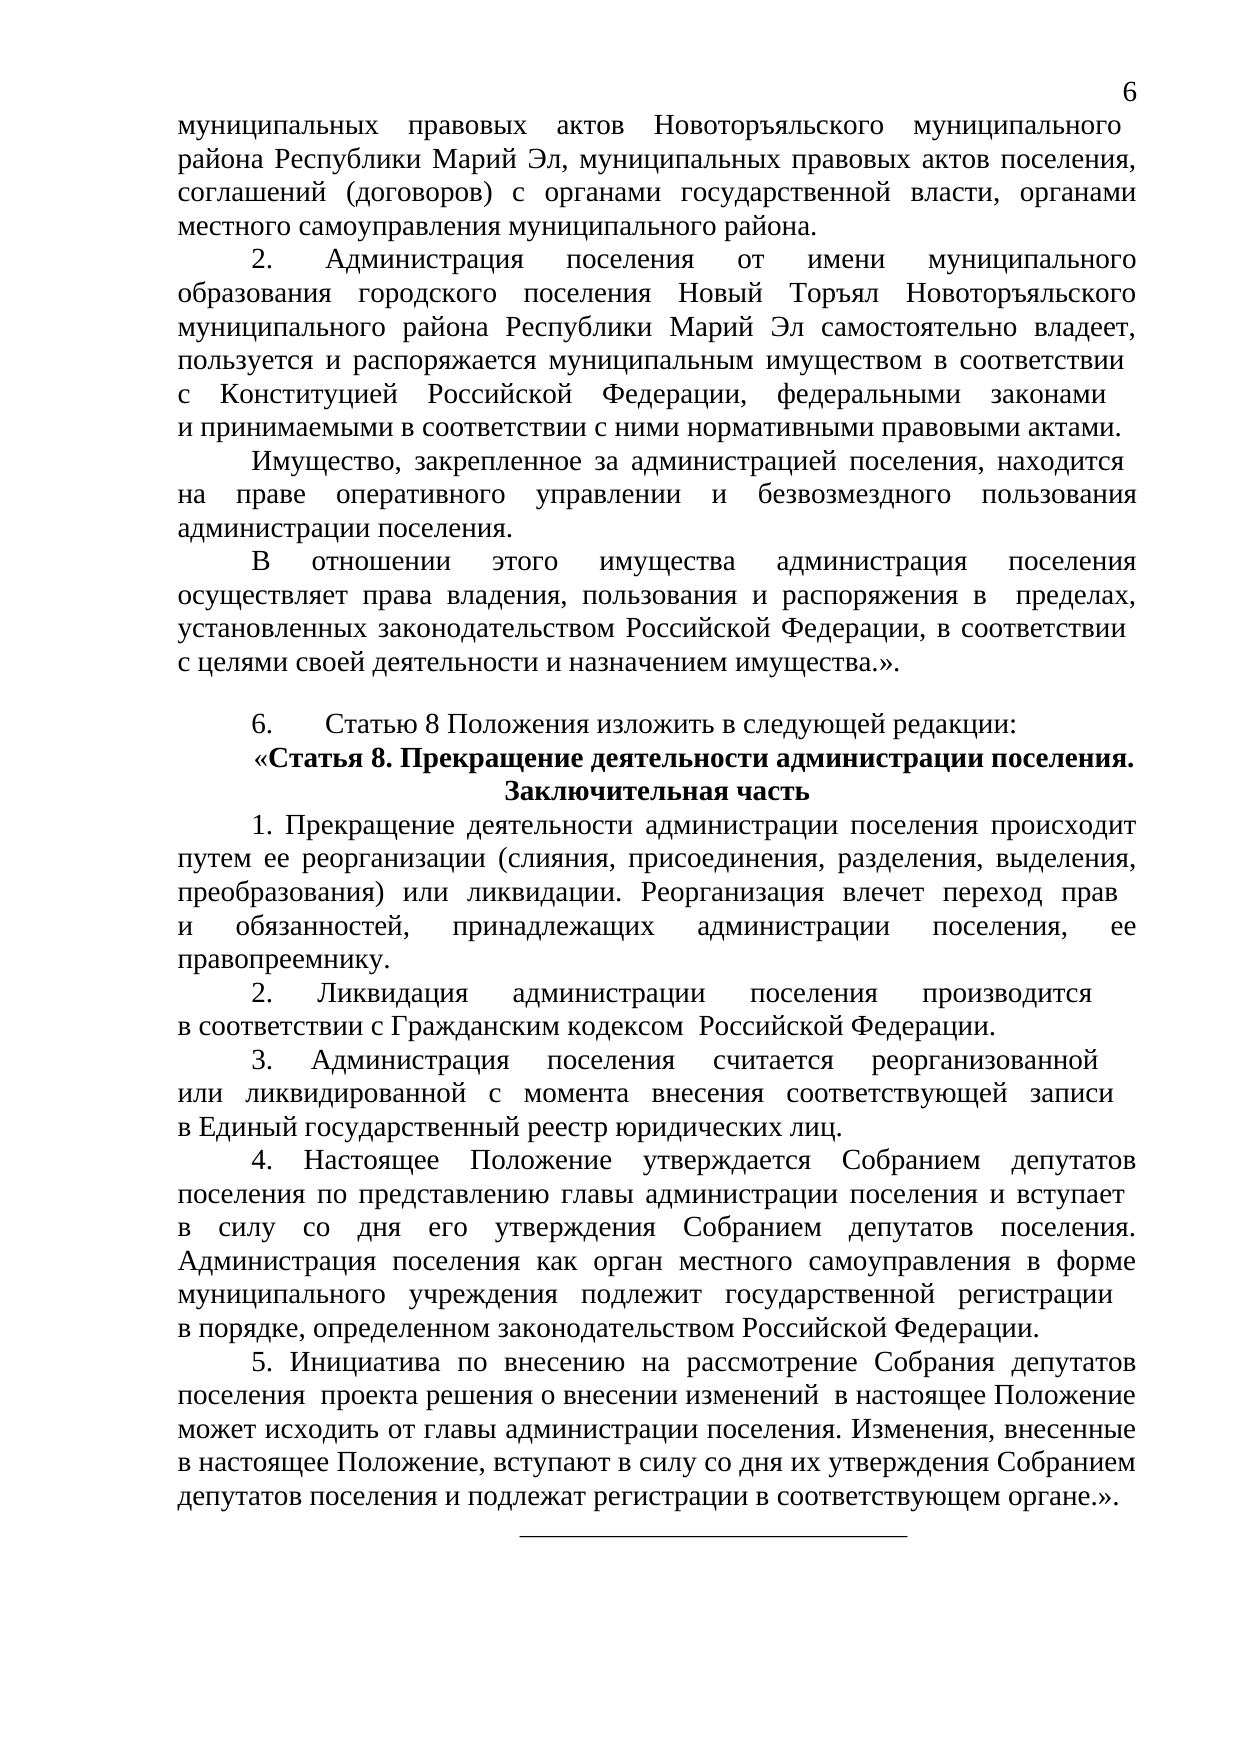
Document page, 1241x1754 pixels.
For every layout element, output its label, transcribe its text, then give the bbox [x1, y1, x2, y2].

text В отношении этого имущества администрация поселения осуществляет права владения, пользования и распоряжения в пределах, установленных законодательством Российской Федерации, в соответствии с целями своей деятельности и назначением имущества.». [177, 543, 1137, 678]
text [177, 107, 1137, 242]
text «Статья 8. Прекращение деятельности администрации поселения. Заключительная часть [177, 740, 1137, 807]
list Статью 8 Положения изложить в следующей редакции: [177, 706, 1137, 740]
text 3. Администрация поселения считается реорганизованной или ликвидированной с момента внесения соответствующей записи в Единый государственный реестр юридических лиц. [177, 1042, 1137, 1142]
text 4. Настоящее Положение утверждается Собранием депутатов поселения по представлению главы администрации поселения и вступает в силу со дня его утверждения Собранием депутатов поселения. Администрация поселения как орган местного самоуправления в форме муниципального учреждения подлежит государственной регистрации в порядке, определенном законодательством Российской Федерации. [177, 1142, 1137, 1344]
list Администрация поселения от имени муниципального образования городского поселения Новый Торъял Новоторъяльского муниципального района Республики Марий Эл самостоятельно владеет, пользуется и распоряжается муниципальным имуществом в соответствии с Конституцией Российской Федерации, федеральными законами и принимаемыми в соответствии с ними нормативными правовыми актами. [177, 242, 1137, 443]
text Имущество, закрепленное за администрацией поселения, находится на праве оперативного управлении и безвозмездного пользования администрации поселения. [177, 443, 1137, 543]
text 2. Ликвидация администрации поселения производится в соответствии с Гражданским кодексом Российской Федерации. [177, 975, 1137, 1042]
text _______________________________ [290, 1511, 1137, 1540]
text 5. Инициатива по внесению на рассмотрение Собрания депутатов поселения проекта решения о внесении изменений в настоящее Положение может исходить от главы администрации поселения. Изменения, внесенные в настоящее Положение, вступают в силу со дня их утверждения Собранием депутатов поселения и подлежат регистрации в соответствующем органе.». [177, 1344, 1137, 1511]
text 1. Прекращение деятельности администрации поселения происходит путем ее реорганизации (слияния, присоединения, разделения, выделения, преобразования) или ликвидации. Реорганизация влечет переход прав и обязанностей, принадлежащих администрации поселения, ее правопреемнику. [177, 807, 1137, 975]
